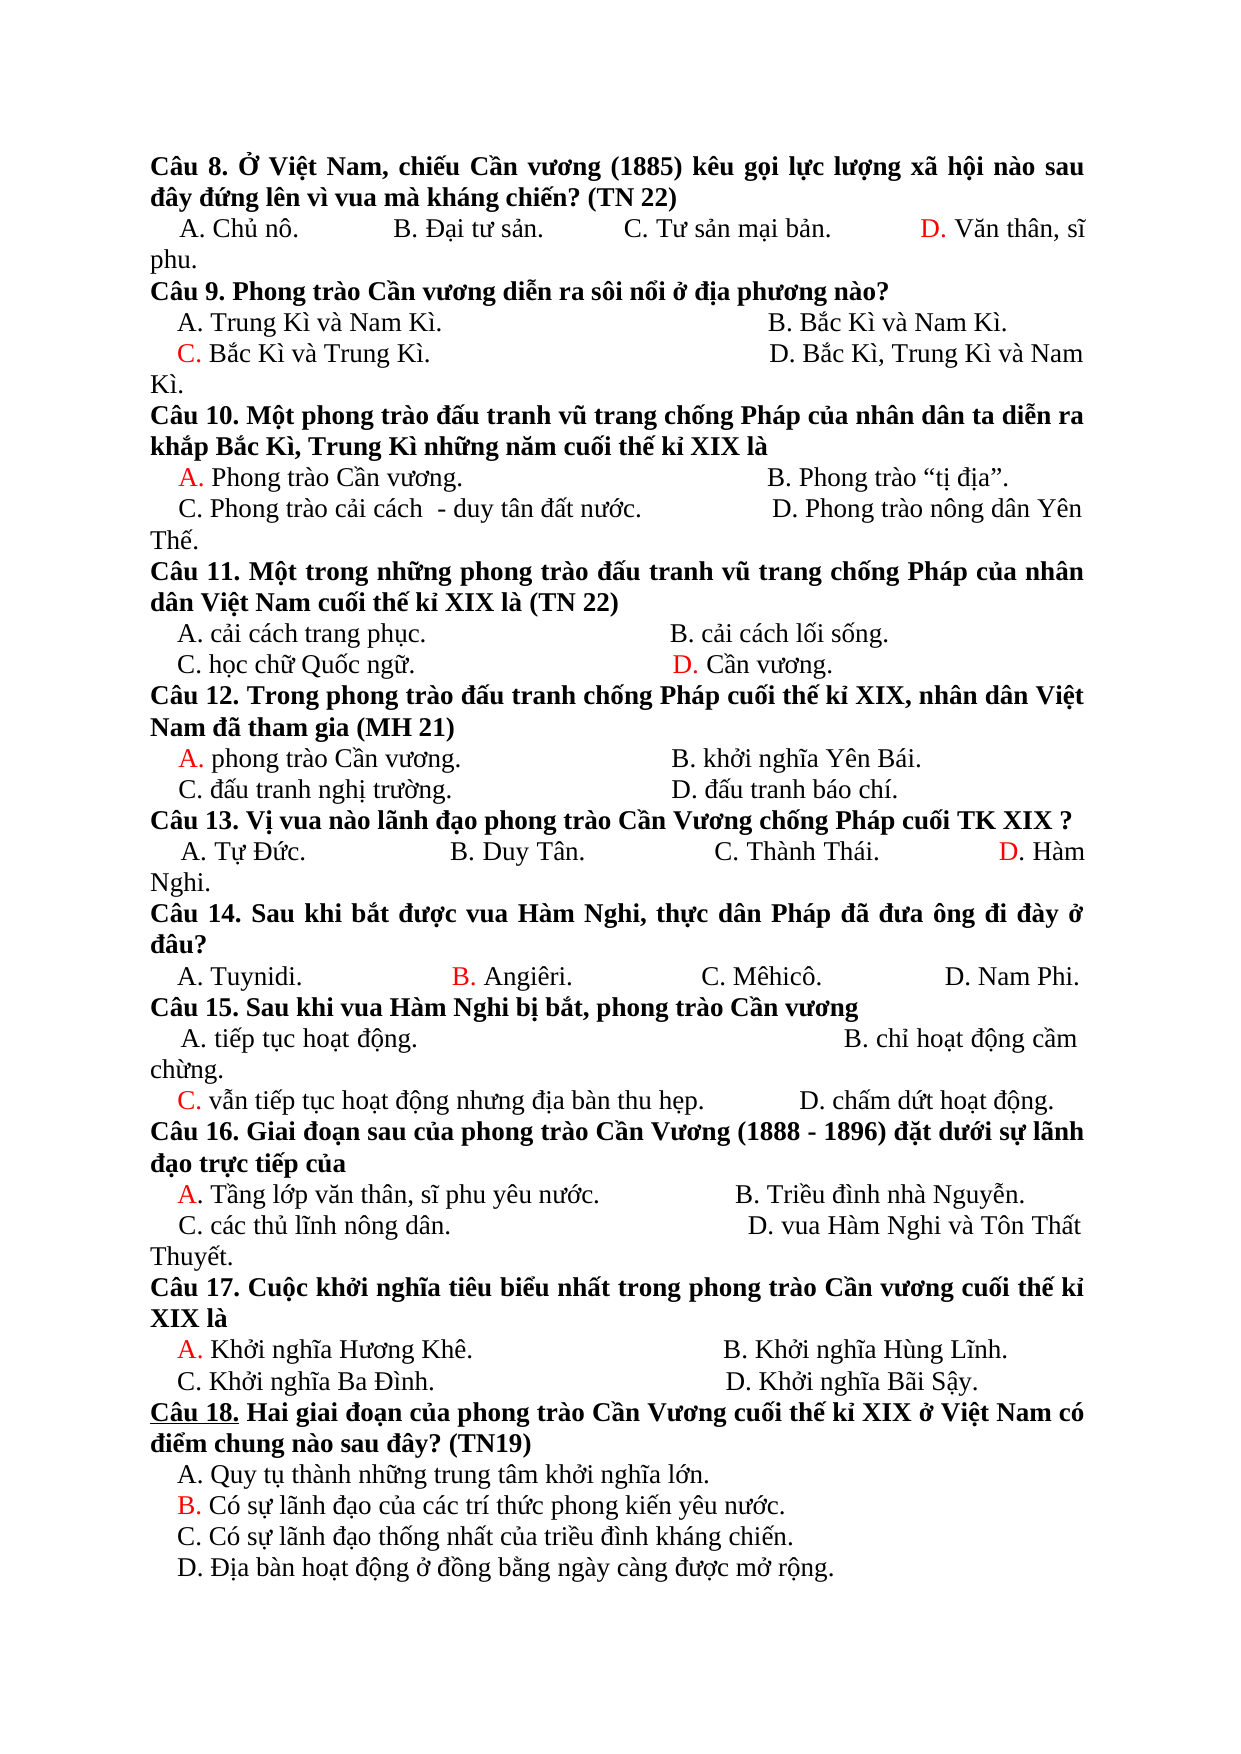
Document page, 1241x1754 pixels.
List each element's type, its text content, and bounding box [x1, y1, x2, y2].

text A. Tự Đức. B. Duy Tân. C. Thành Thái. D. Hàm Nghi. [150, 835, 1085, 897]
text Câu 14. Sau khi bắt được vua Hàm Nghi, thực dân Pháp đã đưa ông đi đày ở đâu? [150, 897, 1085, 960]
text C. vẫn tiếp tục hoạt động nhưng địa bàn thu hẹp. D. chấm dứt hoạt động. [150, 1084, 1085, 1116]
text A. Trung Kì và Nam Kì. B. Bắc Kì và Nam Kì. [150, 306, 1085, 337]
text A. Khởi nghĩa Hương Khê. B. Khởi nghĩa Hùng Lĩnh. [150, 1333, 1085, 1365]
text A. cải cách trang phục. B. cải cách lối sống. [150, 617, 1085, 648]
text B. Có sự lãnh đạo của các trí thức phong kiến yêu nước. [150, 1489, 1085, 1520]
text Câu 12. Trong phong trào đấu tranh chống Pháp cuối thế kỉ XIX, nhân dân Việt Nam đã tham gia (MH 21) [150, 679, 1085, 742]
text Câu 18. Hai giai đoạn của phong trào Cần Vương cuối thế kỉ XIX ở Việt Nam có điểm chung nào sau đây? (TN19) [150, 1396, 1085, 1458]
text C. Có sự lãnh đạo thống nhất của triều đình kháng chiến. [150, 1520, 1085, 1552]
text C. các thủ lĩnh nông dân. D. vua Hàm Nghi và Tôn Thất Thuyết. [150, 1209, 1085, 1271]
text A. Tuynidi. B. Angiêri. C. Mêhicô. D. Nam Phi. [150, 960, 1085, 991]
text C. Bắc Kì và Trung Kì. D. Bắc Kì, Trung Kì và Nam Kì. [150, 337, 1085, 399]
text Câu 11. Một trong những phong trào đấu tranh vũ trang chống Pháp của nhân dân Việt Nam cuối thế kỉ XIX là (TN 22) [150, 555, 1085, 617]
text Câu 15. Sau khi vua Hàm Nghi bị bắt, phong trào Cần vương [150, 991, 1085, 1022]
text D. Địa bàn hoạt động ở đồng bằng ngày càng được mở rộng. [150, 1552, 1085, 1583]
text A. Tầng lớp văn thân, sĩ phu yêu nước. B. Triều đình nhà Nguyễn. [150, 1178, 1085, 1209]
text Câu 9. Phong trào Cần vương diễn ra sôi nổi ở địa phương nào? [150, 274, 1085, 306]
text Câu 17. Cuộc khởi nghĩa tiêu biểu nhất trong phong trào Cần vương cuối thế kỉ XIX là [150, 1271, 1085, 1333]
text A. Chủ nô. B. Đại tư sản. C. Tư sản mại bản. D. Văn thân, sĩ phu. [150, 212, 1085, 274]
text Câu 10. Một phong trào đấu tranh vũ trang chống Pháp của nhân dân ta diễn ra khắp Bắc Kì, Trung Kì những năm cuối thế kỉ XIX là [150, 399, 1085, 461]
text A. phong trào Cần vương. B. khởi nghĩa Yên Bái. [150, 742, 1085, 773]
text C. Phong trào cải cách - duy tân đất nước. D. Phong trào nông dân Yên Thế. [150, 493, 1085, 555]
text A. Quy tụ thành những trung tâm khởi nghĩa lớn. [150, 1458, 1085, 1489]
text Câu 13. Vị vua nào lãnh đạo phong trào Cần Vương chống Pháp cuối TK XIX ? [150, 804, 1085, 835]
text C. học chữ Quốc ngữ. D. Cần vương. [150, 648, 1085, 679]
text C. Khởi nghĩa Ba Đình. D. Khởi nghĩa Bãi Sậy. [150, 1365, 1085, 1396]
text A. Phong trào Cần vương. B. Phong trào “tị địa”. [150, 461, 1085, 493]
text Câu 8. Ở Việt Nam, chiếu Cần vương (1885) kêu gọi lực lượng xã hội nào sau đây đứng lên vì vua mà kháng chiến? (TN 22) [150, 150, 1085, 212]
text C. đấu tranh nghị trường. D. đấu tranh báo chí. [150, 773, 1085, 804]
text A. tiếp tục hoạt động. B. chỉ hoạt động cầm chừng. [150, 1022, 1085, 1084]
text Câu 16. Giai đoạn sau của phong trào Cần Vương (1888 - 1896) đặt dưới sự lãnh đạo trực tiếp của [150, 1116, 1085, 1178]
